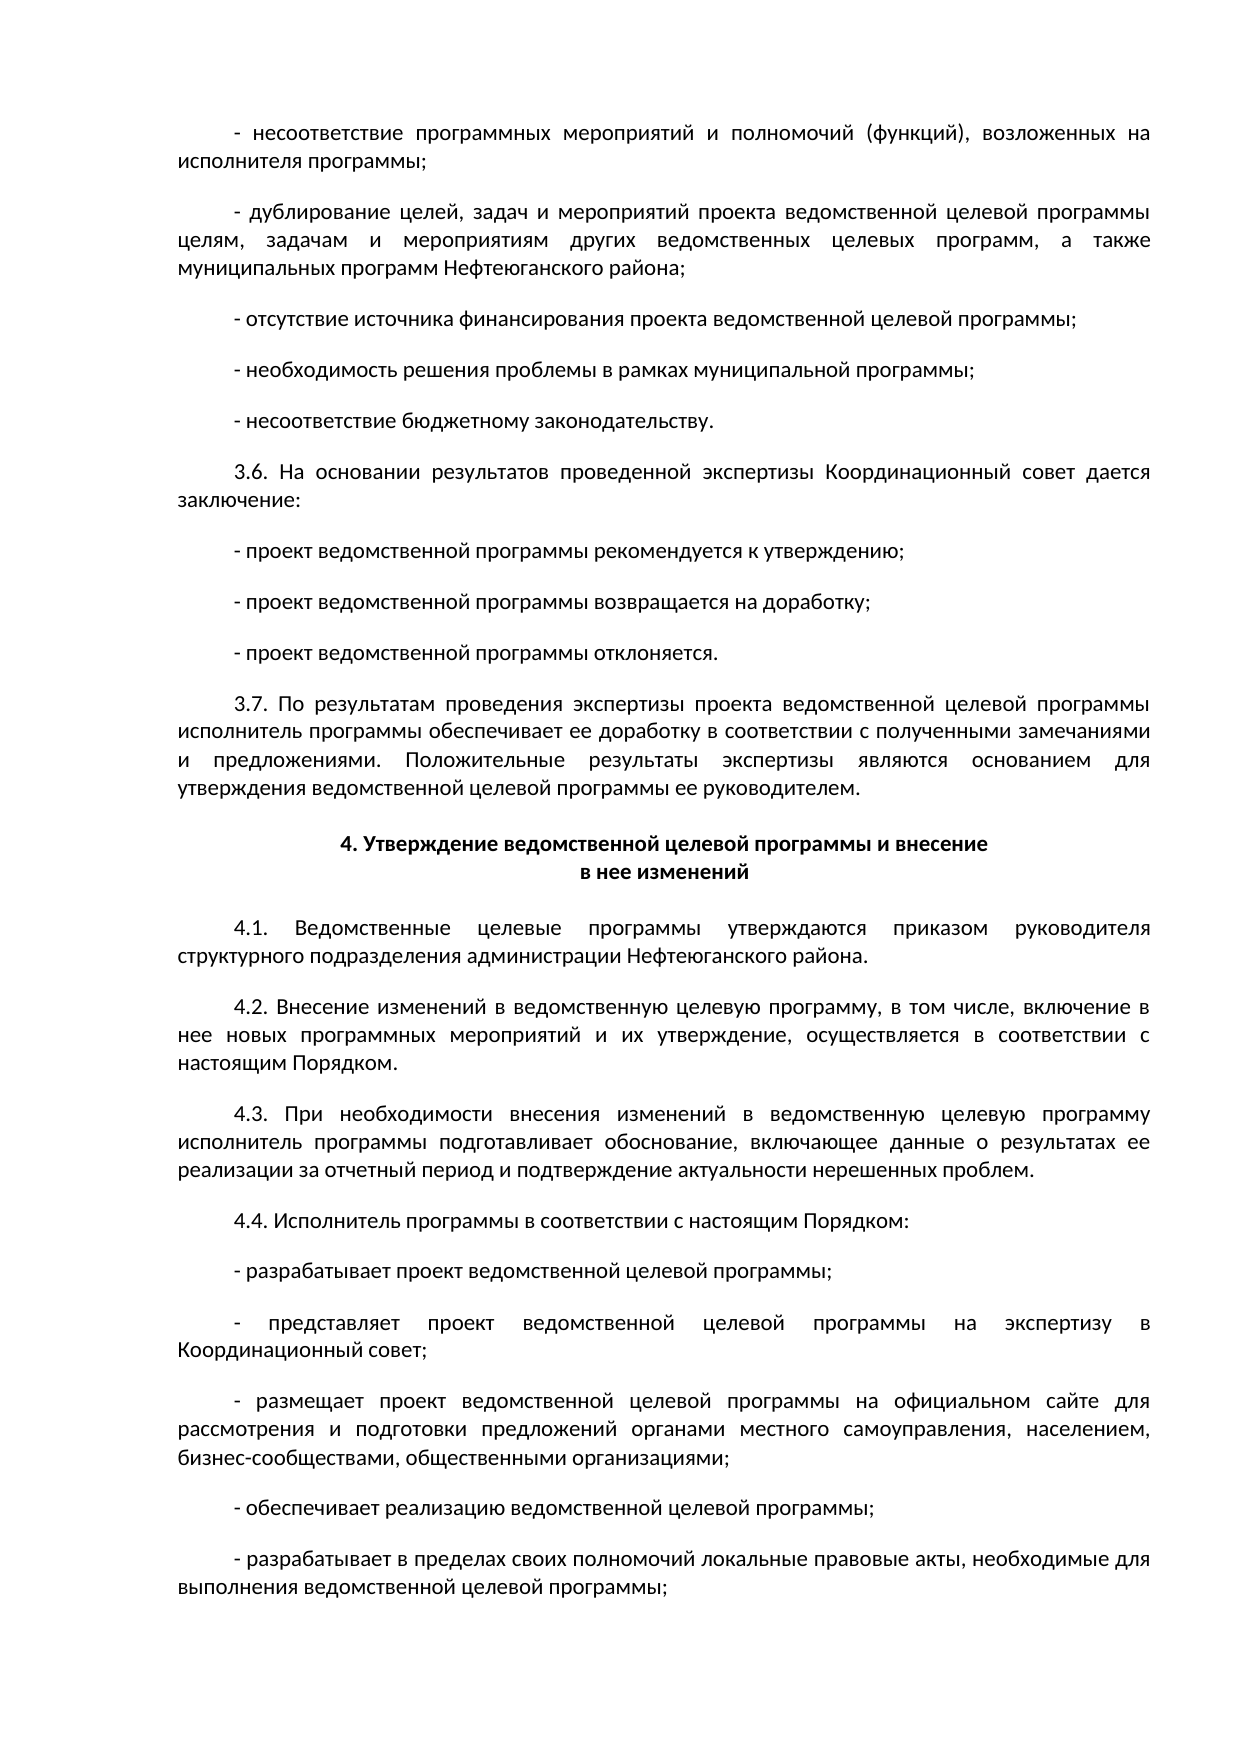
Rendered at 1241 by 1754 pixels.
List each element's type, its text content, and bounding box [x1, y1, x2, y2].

text 4.4. Исполнитель программы в соответствии с настоящим Порядком: [177, 1206, 1152, 1234]
text 4.2. Внесение изменений в ведомственную целевую программу, в том числе, включение в нее новых программных мероприятий и их утверждение, осуществляется в соответствии с настоящим Порядком. [177, 992, 1152, 1076]
text - несоответствие программных мероприятий и полномочий (функций), возложенных на исполнителя программы; [177, 118, 1152, 174]
text - дублирование целей, задач и мероприятий проекта ведомственной целевой программы целям, задачам и мероприятиям других ведомственных целевых программ, а также муниципальных программ Нефтеюганского района; [177, 197, 1152, 281]
text - разрабатывает в пределах своих полномочий локальные правовые акты, необходимые для выполнения ведомственной целевой программы; [177, 1544, 1152, 1601]
text - несоответствие бюджетному законодательству. [177, 406, 1152, 434]
text - необходимость решения проблемы в рамках муниципальной программы; [177, 355, 1152, 383]
text - размещает проект ведомственной целевой программы на официальном сайте для рассмотрения и подготовки предложений органами местного самоуправления, населением, бизнес-сообществами, общественными организациями; [177, 1387, 1152, 1471]
text - проект ведомственной программы отклоняется. [177, 638, 1152, 666]
text 4.3. При необходимости внесения изменений в ведомственную целевую программу исполнитель программы подготавливает обоснование, включающее данные о результатах ее реализации за отчетный период и подтверждение актуальности нерешенных проблем. [177, 1099, 1152, 1183]
text - представляет проект ведомственной целевой программы на экспертизу в Координационный совет; [177, 1308, 1152, 1364]
text - разрабатывает проект ведомственной целевой программы; [177, 1257, 1152, 1285]
text 3.7. По результатам проведения экспертизы проекта ведомственной целевой программы исполнитель программы обеспечивает ее доработку в соответствии с полученными замечаниями и предложениями. Положительные результаты экспертизы являются основанием для утверждения ведомственной целевой программы ее руководителем. [177, 689, 1152, 801]
text - проект ведомственной программы рекомендуется к утверждению; [177, 536, 1152, 564]
title в нее изменений [177, 857, 1152, 885]
text - проект ведомственной программы возвращается на доработку; [177, 587, 1152, 615]
text 4.1. Ведомственные целевые программы утверждаются приказом руководителя структурного подразделения администрации Нефтеюганского района. [177, 913, 1152, 969]
text - отсутствие источника финансирования проекта ведомственной целевой программы; [177, 304, 1152, 332]
title 4. Утверждение ведомственной целевой программы и внесение [177, 829, 1152, 857]
text 3.6. На основании результатов проведенной экспертизы Координационный совет дается заключение: [177, 457, 1152, 513]
text - обеспечивает реализацию ведомственной целевой программы; [177, 1493, 1152, 1522]
